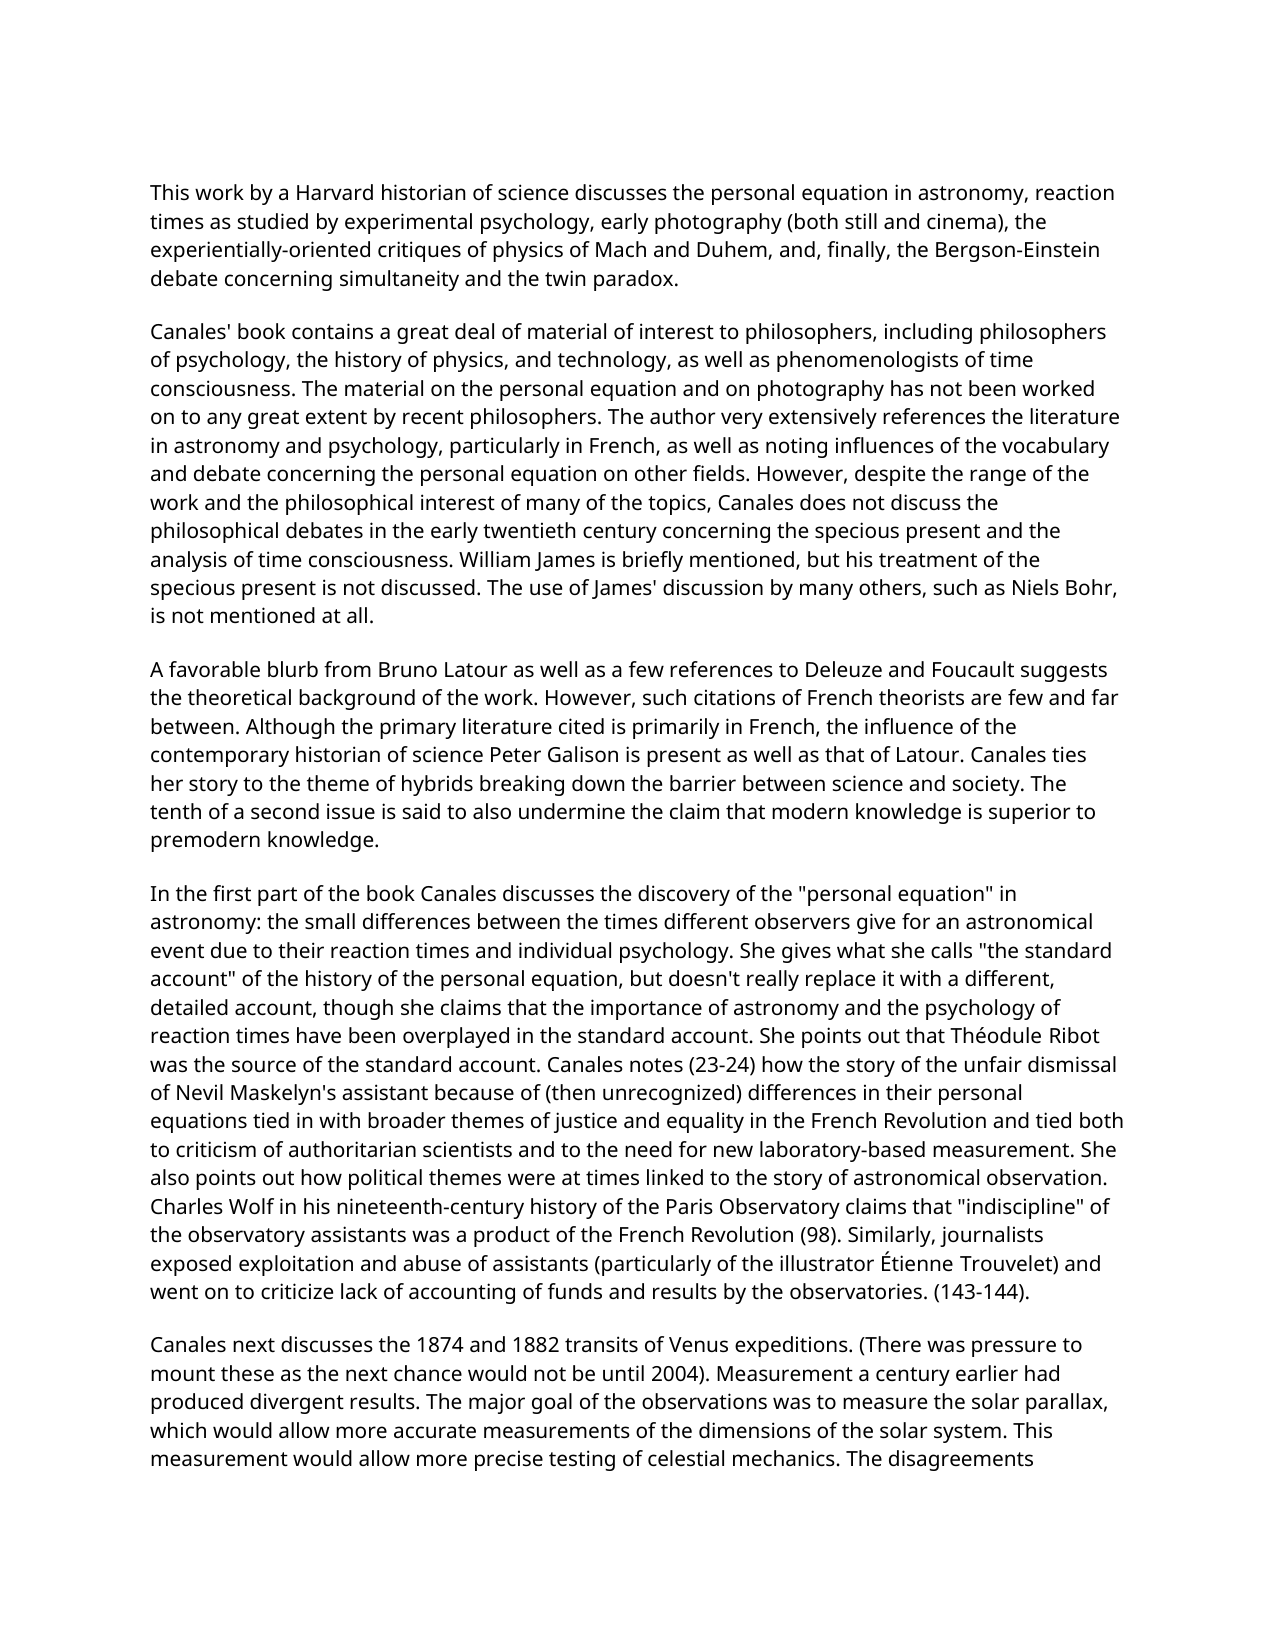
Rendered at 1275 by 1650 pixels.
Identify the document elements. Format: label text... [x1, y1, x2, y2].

text Canales' book contains a great deal of material of interest to philosophers, including philosophers of psychology, the history of physics, and technology, as well as phenomenologists of time consciousness. The material on the personal equation and on photography has not been worked on to any great extent by recent philosophers. The author very extensively references the literature in astronomy and psychology, particularly in French, as well as noting influences of the vocabulary and debate concerning the personal equation on other fields. However, despite the range of the work and the philosophical interest of many of the topics, Canales does not discuss the philosophical debates in the early twentieth century concerning the specious present and the analysis of time consciousness. William James is briefly mentioned, but his treatment of the specious present is not discussed. The use of James' discussion by many others, such as Niels Bohr, is not mentioned at all. [150, 317, 1125, 630]
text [150, 1331, 1125, 1473]
text In the first part of the book Canales discusses the discovery of the "personal equation" in astronomy: the small differences between the times different observers give for an astronomical event due to their reaction times and individual psychology. She gives what she calls "the standard account" of the history of the personal equation, but doesn't really replace it with a different, detailed account, though she claims that the importance of astronomy and the psychology of reaction times have been overplayed in the standard account. She points out that Théodule Ribot was the source of the standard account. Canales notes (23-24) how the story of the unfair dismissal of Nevil Maskelyn's assistant because of (then unrecognized) differences in their personal equations tied in with broader themes of justice and equality in the French Revolution and tied both to criticism of authoritarian scientists and to the need for new laboratory-based measurement. She also points out how political themes were at times linked to the story of astronomical observation. Charles Wolf in his nineteenth-century history of the Paris Observatory claims that "indiscipline" of the observatory assistants was a product of the French Revolution (98). Similarly, journalists exposed exploitation and abuse of assistants (particularly of the illustrator Étienne Trouvelet) and went on to criticize lack of accounting of funds and results by the observatories. (143-144). [150, 879, 1125, 1306]
text A favorable blurb from Bruno Latour as well as a few references to Deleuze and Foucault suggests the theoretical background of the work. However, such citations of French theorists are few and far between. Although the primary literature cited is primarily in French, the influence of the contemporary historian of science Peter Galison is present as well as that of Latour. Canales ties her story to the theme of hybrids breaking down the barrier between science and society. The tenth of a second issue is said to also undermine the claim that modern knowledge is superior to premodern knowledge. [150, 655, 1125, 854]
text This work by a Harvard historian of science discusses the personal equation in astronomy, reaction times as studied by experimental psychology, early photography (both still and cinema), the experientially-oriented critiques of physics of Mach and Duhem, and, finally, the Bergson-Einstein debate concerning simultaneity and the twin paradox. [150, 150, 1125, 292]
